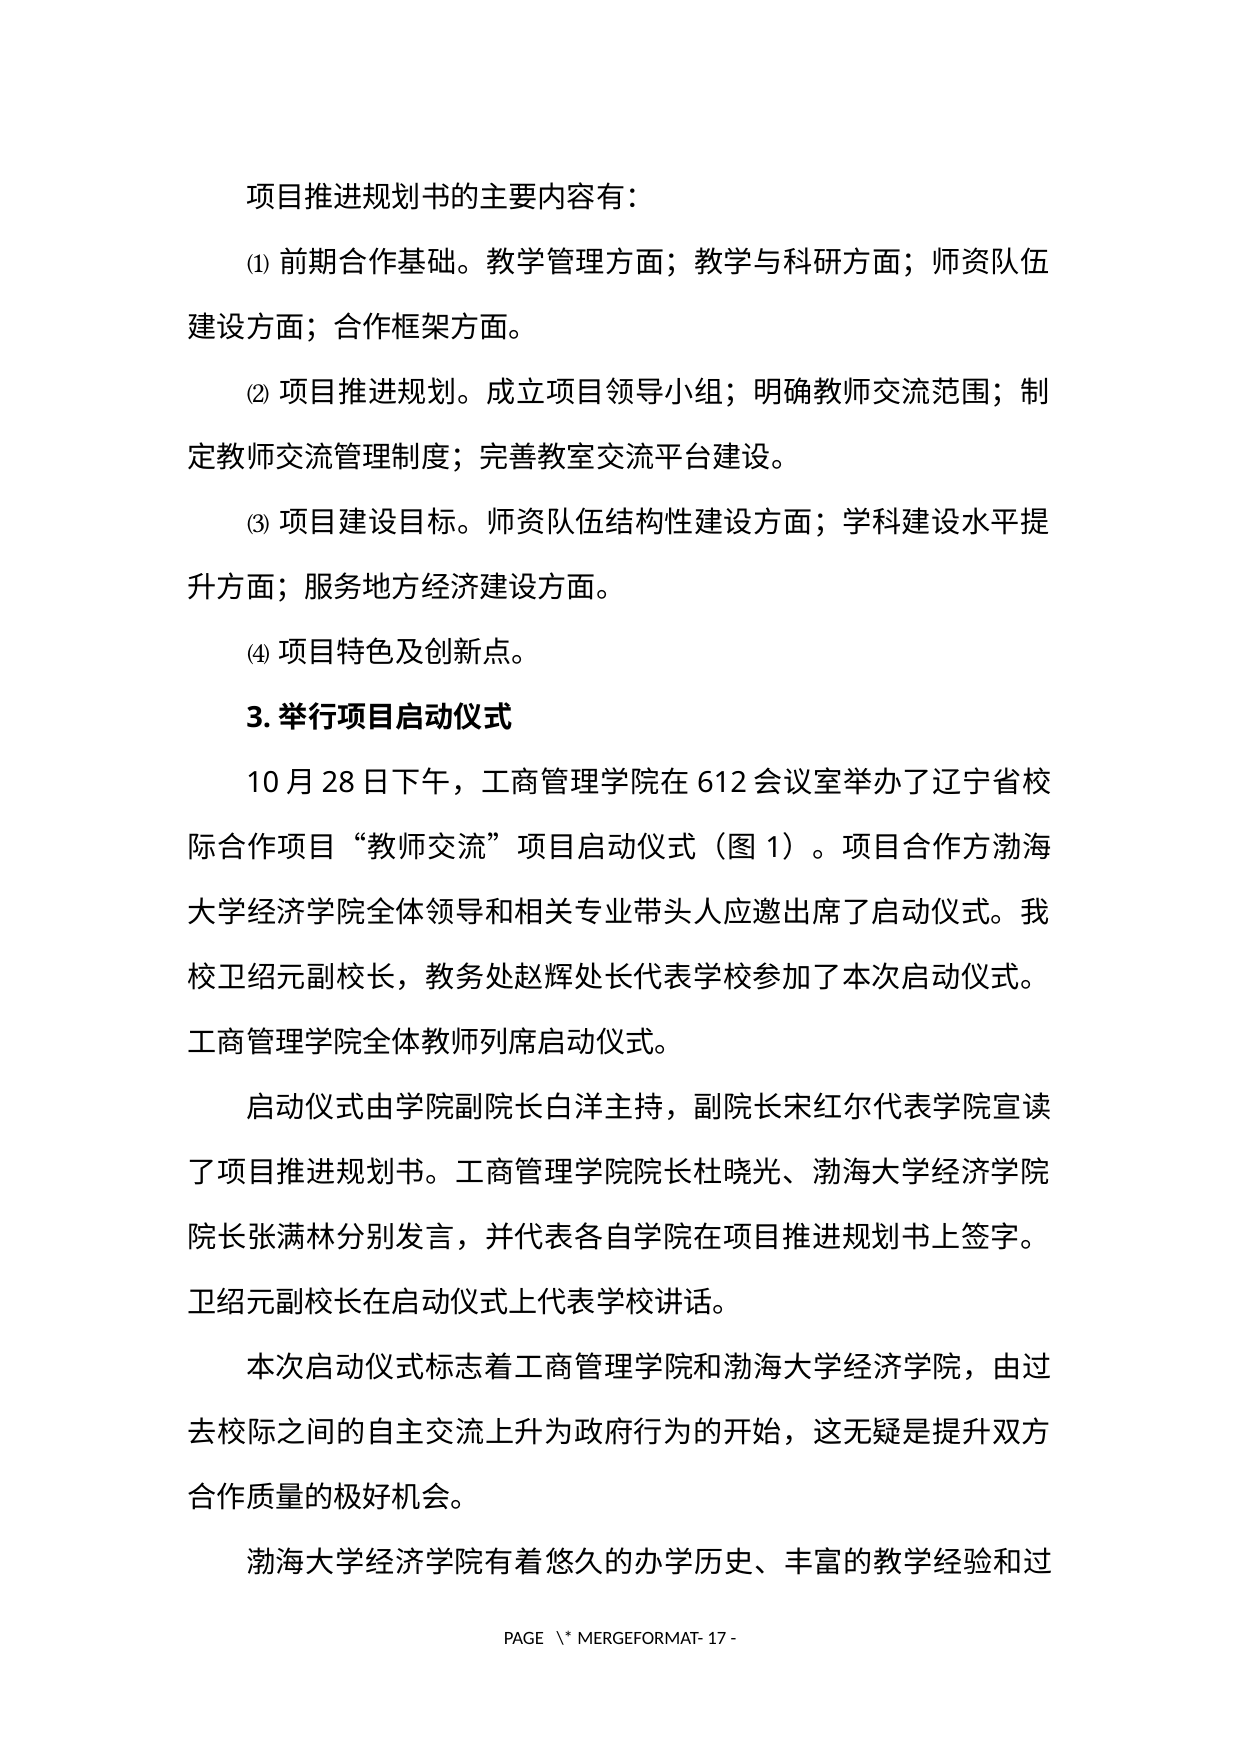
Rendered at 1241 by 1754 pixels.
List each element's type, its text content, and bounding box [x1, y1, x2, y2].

text ⑴ 前期合作基础。教学管理方面；教学与科研方面；师资队伍建设方面；合作框架方面。 [187, 227, 1053, 357]
text 10月28日下午，工商管理学院在612会议室举办了辽宁省校际合作项目“教师交流”项目启动仪式（图1）。项目合作方渤海大学经济学院全体领导和相关专业带头人应邀出席了启动仪式。我校卫绍元副校长，教务处赵辉处长代表学校参加了本次启动仪式。工商管理学院全体教师列席启动仪式。 [187, 747, 1053, 1072]
text ⑷ 项目特色及创新点。 [187, 617, 1053, 682]
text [187, 1527, 1053, 1592]
text ⑵ 项目推进规划。成立项目领导小组；明确教师交流范围；制定教师交流管理制度；完善教室交流平台建设。 [187, 357, 1053, 487]
text 3. 举行项目启动仪式 [187, 682, 1053, 747]
text ⑶ 项目建设目标。师资队伍结构性建设方面；学科建设水平提升方面；服务地方经济建设方面。 [187, 487, 1053, 617]
text 本次启动仪式标志着工商管理学院和渤海大学经济学院，由过去校际之间的自主交流上升为政府行为的开始，这无疑是提升双方合作质量的极好机会。 [187, 1332, 1053, 1527]
text 项目推进规划书的主要内容有： [187, 162, 1053, 227]
text 启动仪式由学院副院长白洋主持，副院长宋红尔代表学院宣读了项目推进规划书。工商管理学院院长杜晓光、渤海大学经济学院院长张满林分别发言，并代表各自学院在项目推进规划书上签字。卫绍元副校长在启动仪式上代表学校讲话。 [187, 1072, 1053, 1332]
